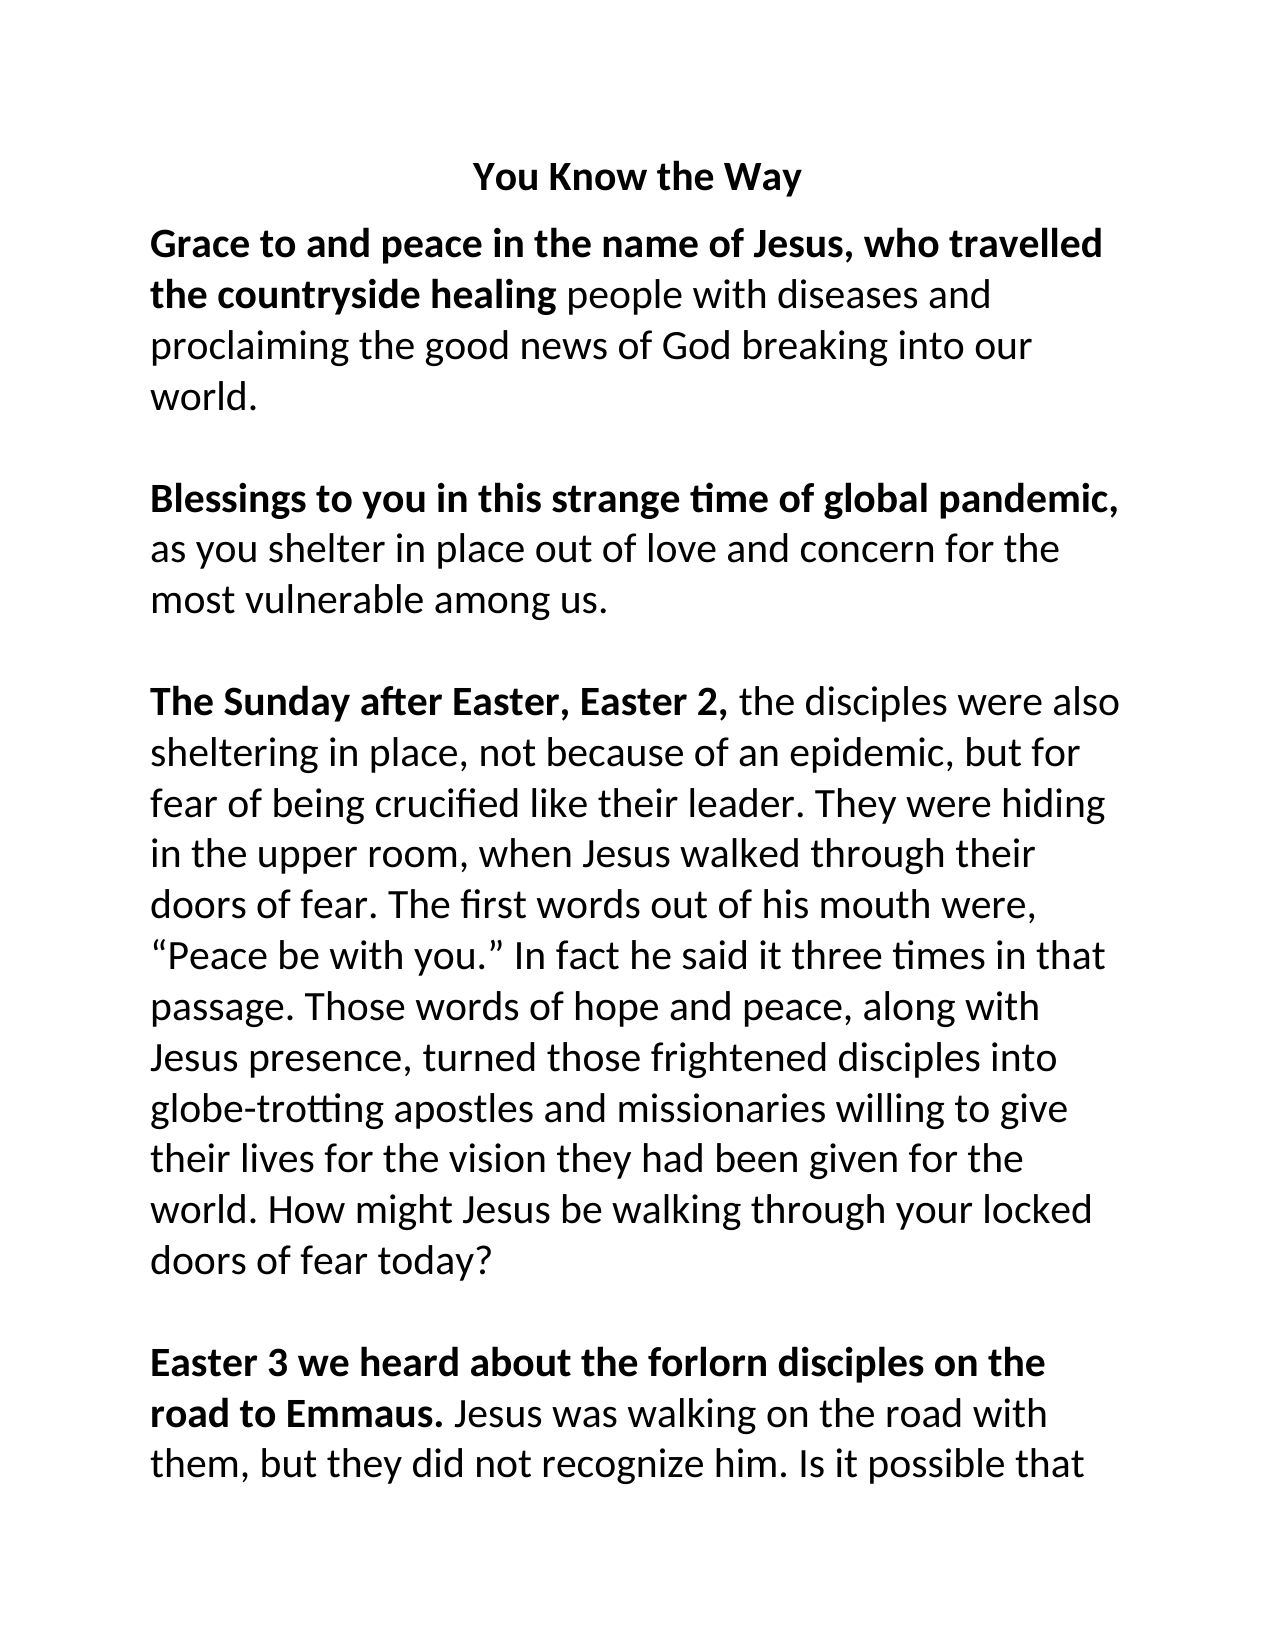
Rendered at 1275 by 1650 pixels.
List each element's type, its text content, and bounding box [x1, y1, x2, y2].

text Blessings to you in this strange time of global pandemic, as you shelter in place out of love and concern for the most vulnerable among us. [150, 472, 1125, 624]
text Grace to and peace in the name of Jesus, who travelled the countryside healing people with diseases and proclaiming the good news of God breaking into our world. [150, 217, 1125, 421]
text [150, 1336, 1125, 1488]
text You Know the Way [150, 150, 1125, 201]
text The Sunday after Easter, Easter 2, the disciples were also sheltering in place, not because of an epidemic, but for fear of being crucified like their leader. They were hiding in the upper room, when Jesus walked through their doors of fear. The first words out of his mouth were, “Peace be with you.” In fact he said it three times in that passage. Those words of hope and peace, along with Jesus presence, turned those frightened disciples into globe-trotting apostles and missionaries willing to give their lives for the vision they had been given for the world. How might Jesus be walking through your locked doors of fear today? [150, 675, 1125, 1285]
